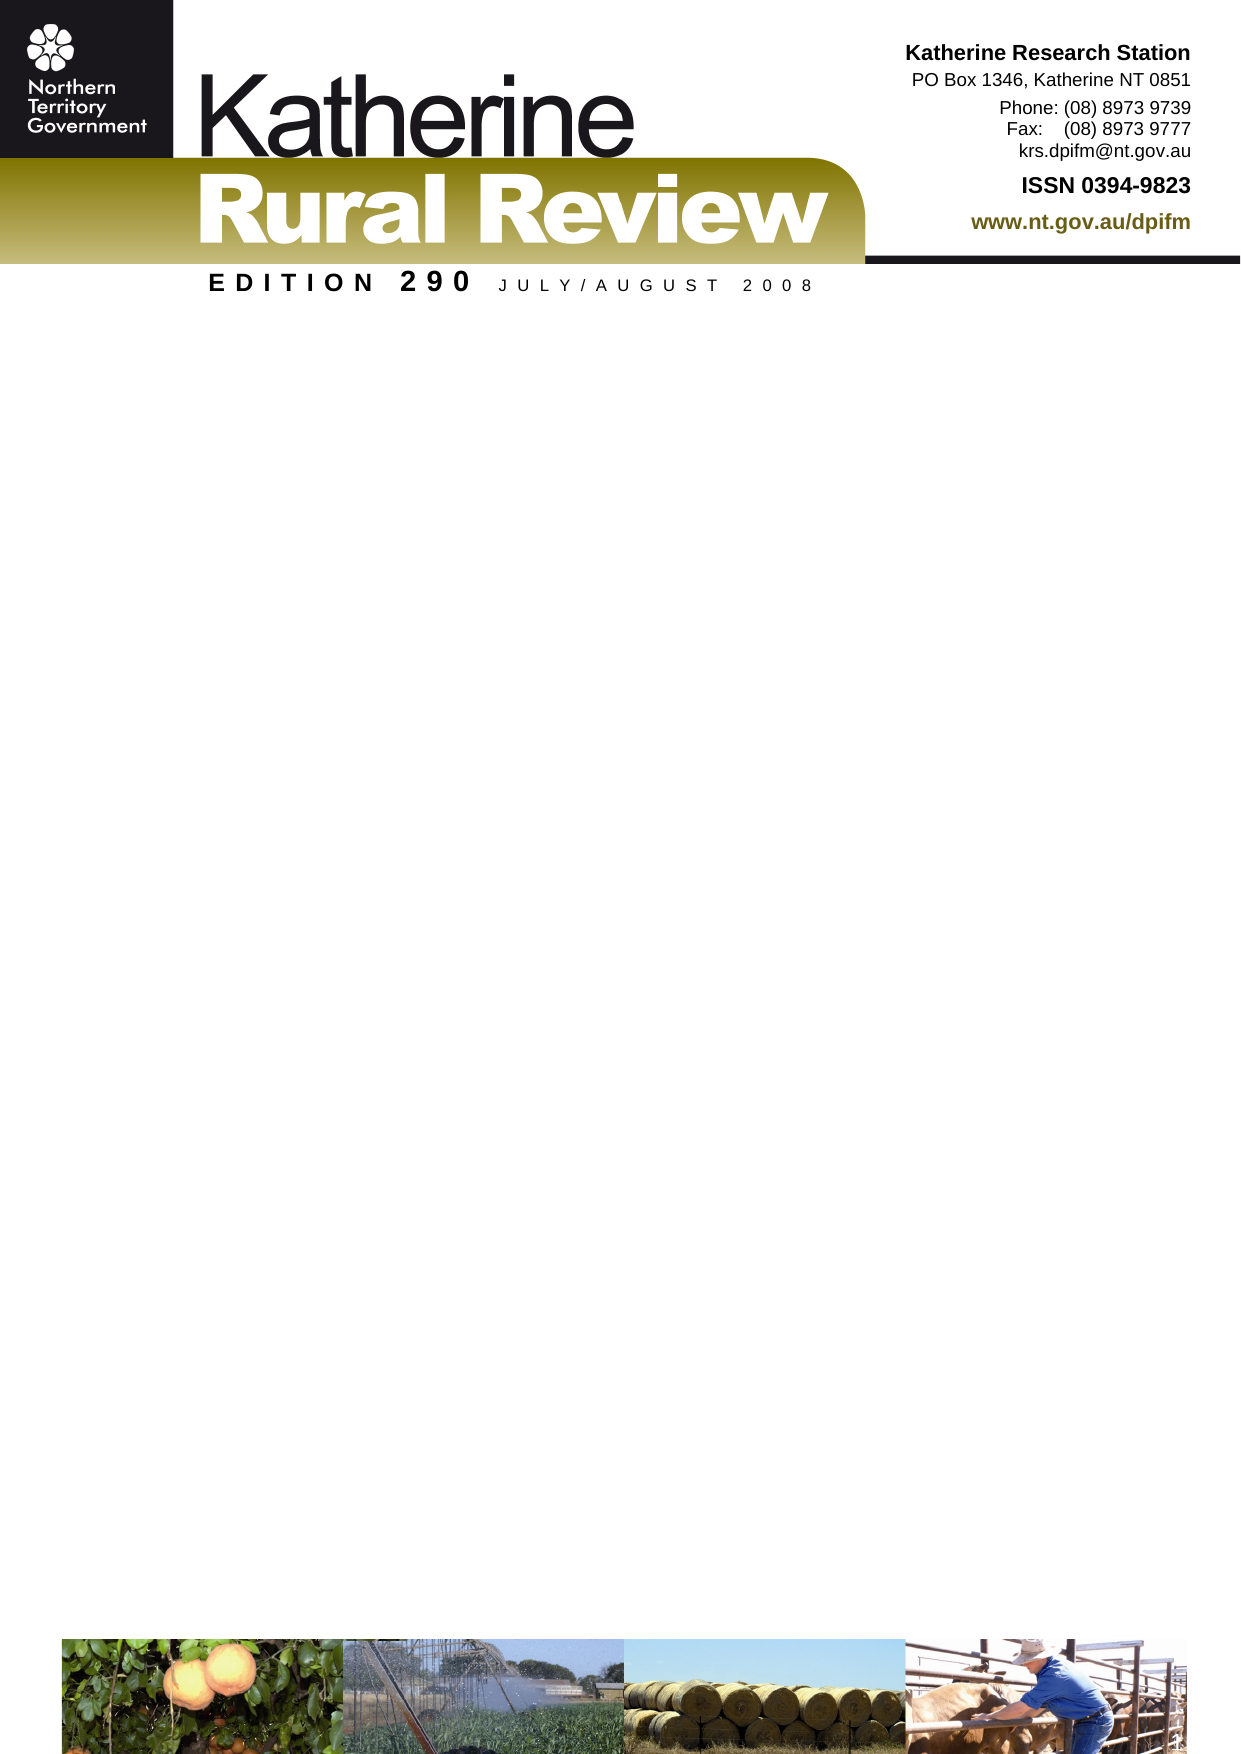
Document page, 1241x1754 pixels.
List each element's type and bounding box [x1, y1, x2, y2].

picture [0, 0, 1241, 264]
picture [61, 1639, 1187, 1754]
